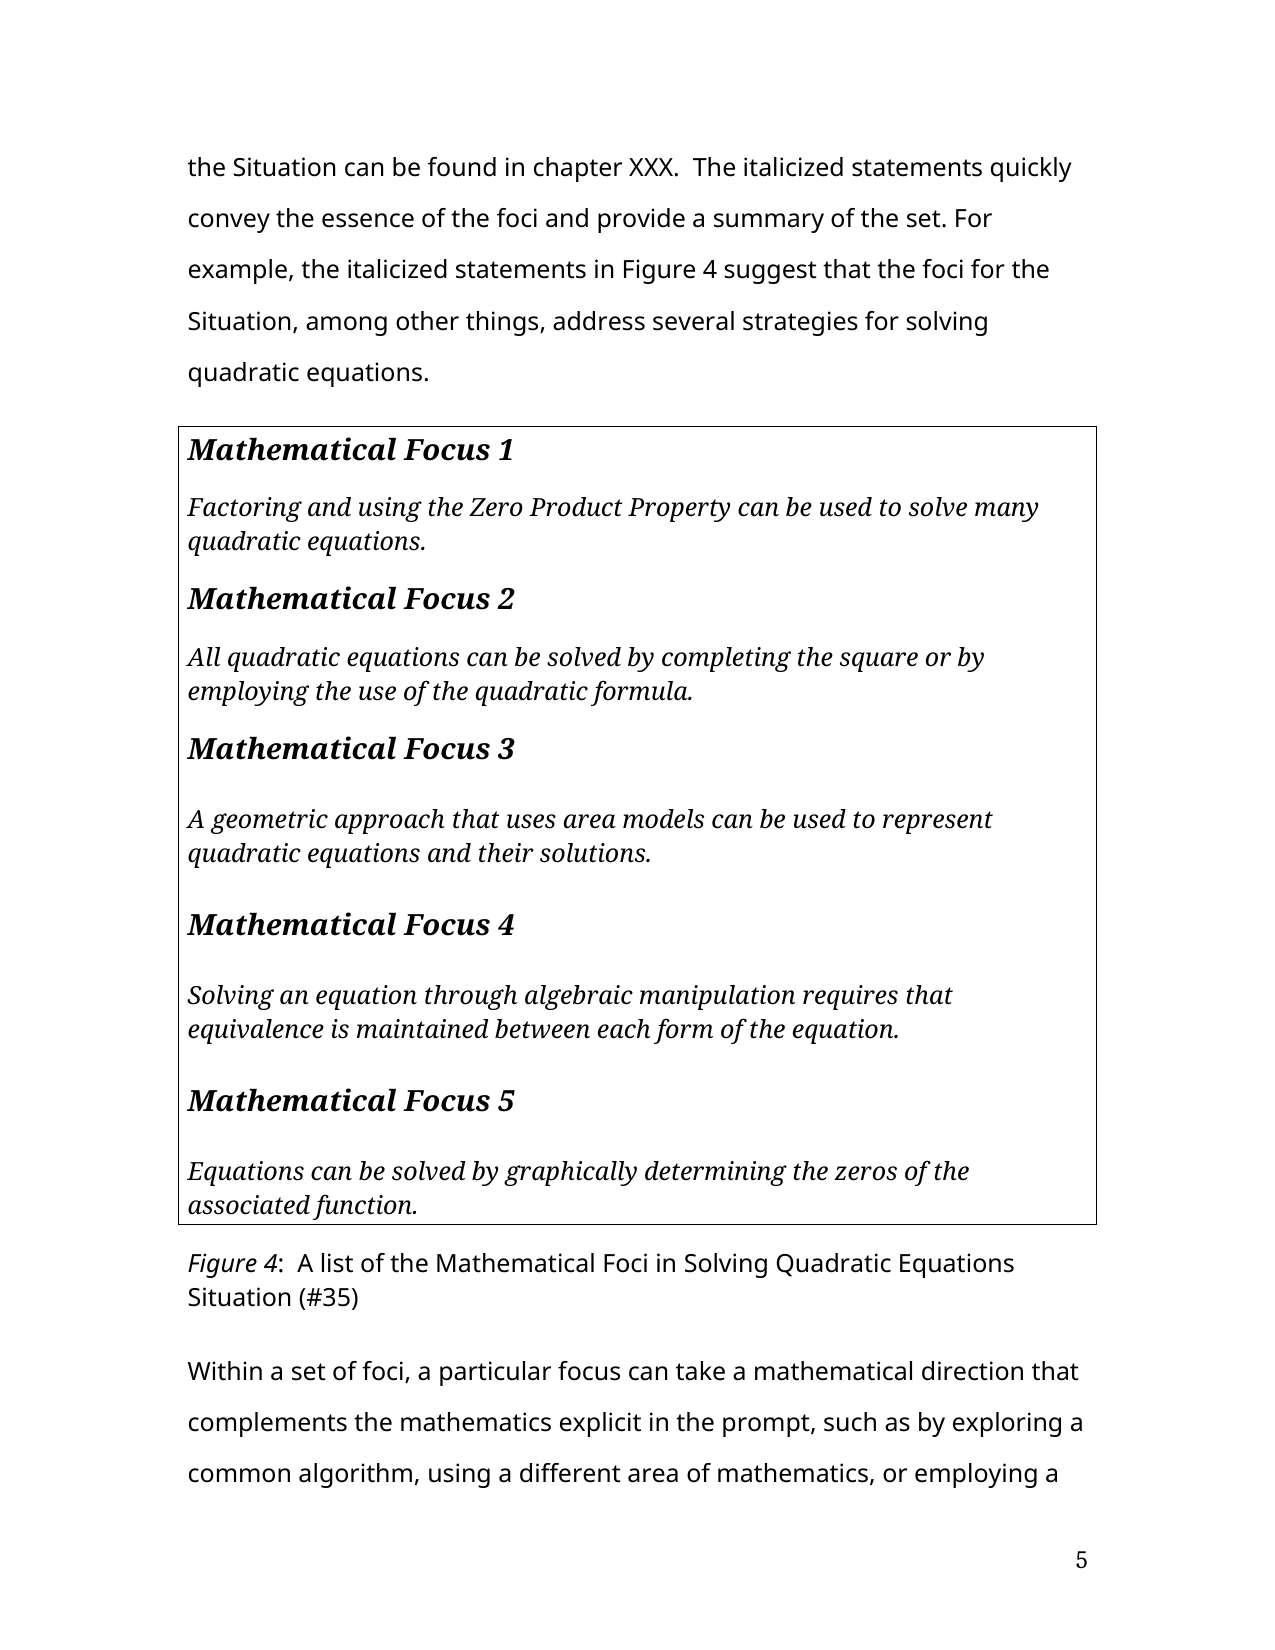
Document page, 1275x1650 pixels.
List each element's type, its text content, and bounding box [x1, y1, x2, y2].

text Mathematical Focus 3 [179, 725, 1096, 768]
text All quadratic equations can be solved by completing the square or by employing the use of the quadratic formula. [179, 636, 1096, 707]
text Solving an equation through algebraic manipulation requires that equivalence is maintained between each form of the equation. [187, 978, 1087, 1046]
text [187, 150, 1087, 388]
text A geometric approach that uses area models can be used to represent quadratic equations and their solutions. [187, 802, 1087, 870]
text Mathematical Focus 1 [179, 427, 1096, 469]
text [187, 1354, 1087, 1490]
text Factoring and using the Zero Product Property can be used to solve many quadratic equations. [179, 487, 1096, 558]
text Mathematical Focus 2 [179, 576, 1096, 618]
text Mathematical Focus 4 [187, 904, 1087, 944]
text Figure 4: A list of the Mathematical Foci in Solving Quadratic Equations Situation (#35) [187, 1246, 1087, 1314]
text Equations can be solved by graphically determining the zeros of the associated function. [179, 1151, 1096, 1224]
text Mathematical Focus 5 [187, 1080, 1087, 1120]
